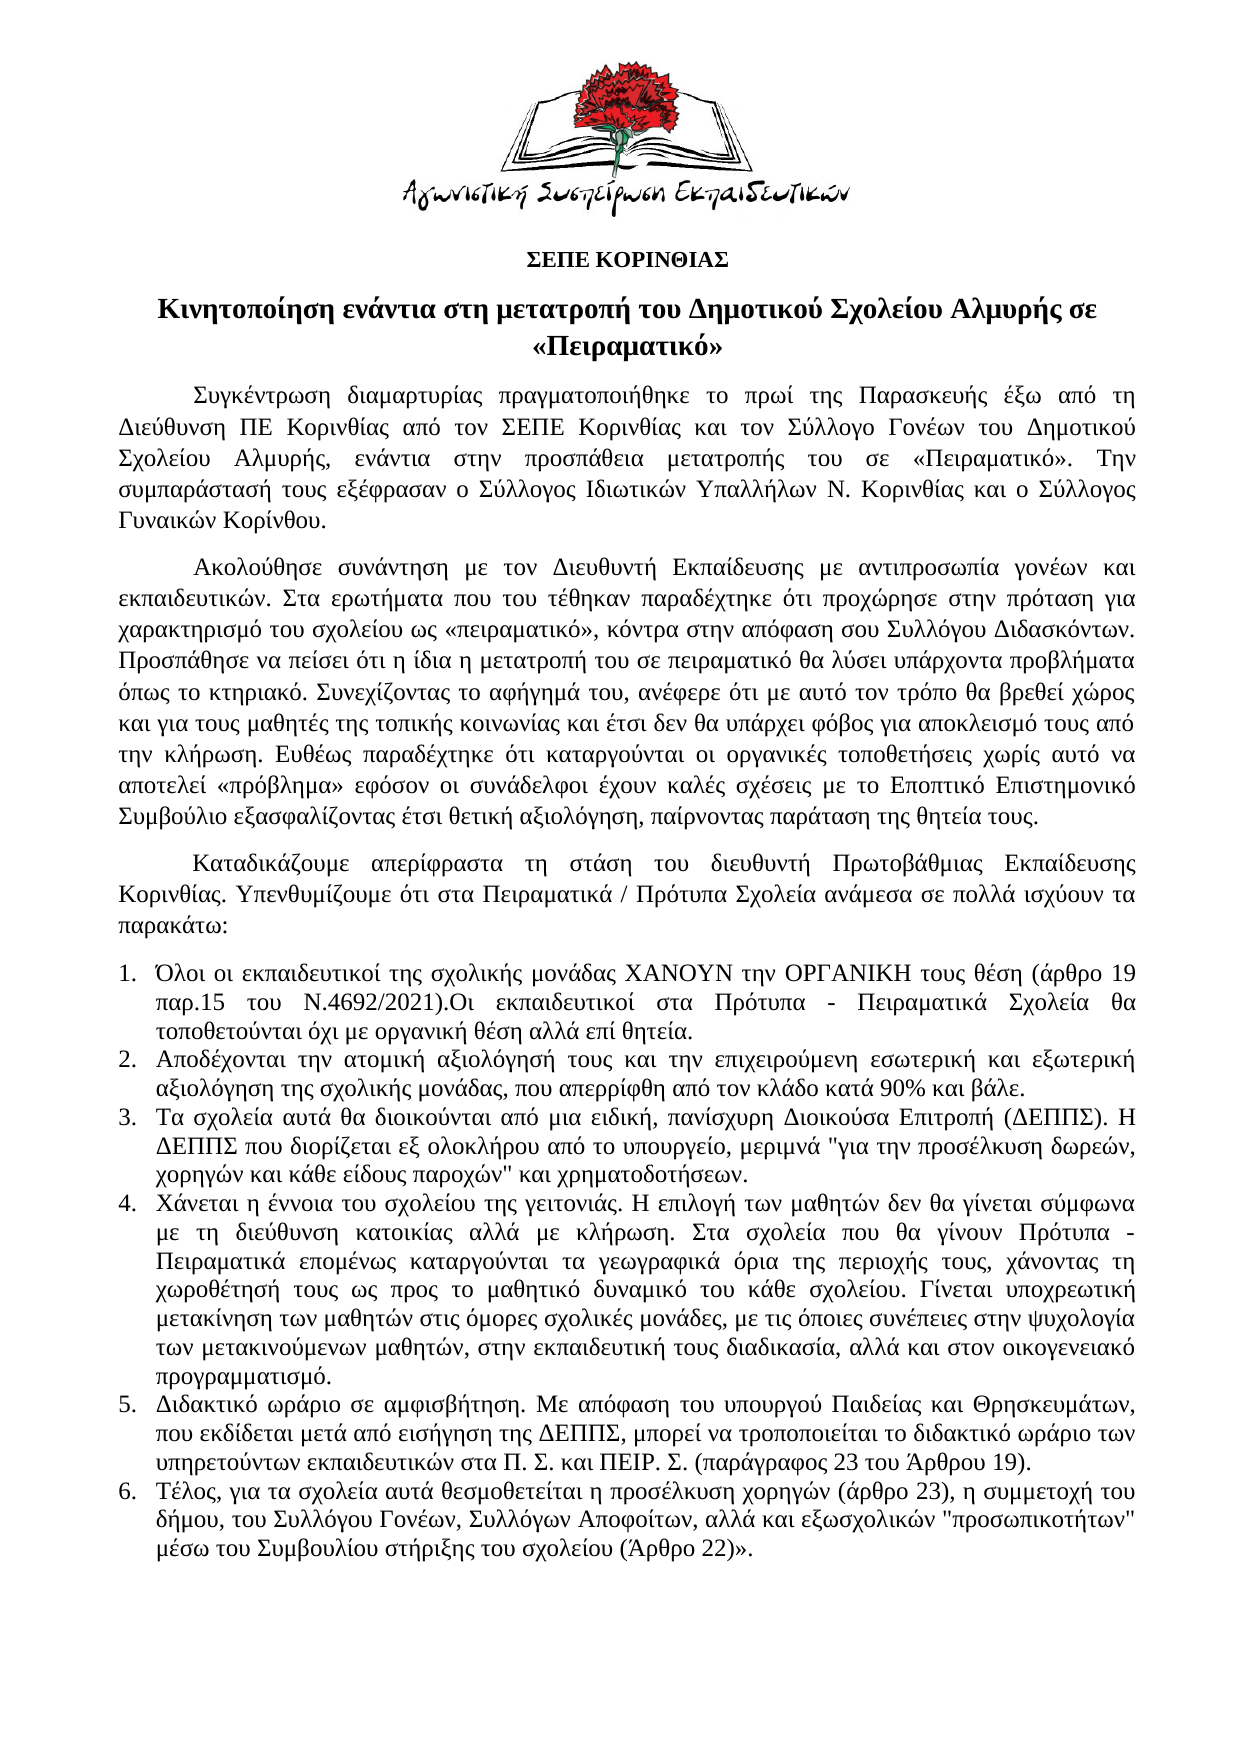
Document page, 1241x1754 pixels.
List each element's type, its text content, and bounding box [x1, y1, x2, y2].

list Χάνεται η έννοια του σχολείου της γειτονιάς. Η επιλογή των μαθητών δεν θα γίνεται σύμφωνα με τη διεύθυνση κατοικίας αλλά με κλήρωση. Στα σχολεία που θα γίνουν Πρότυπα - Πειραματικά επομένως καταργούνται τα γεωγραφικά όρια της περιοχής τους, χάνοντας τη χωροθέτησή τους ως προς το μαθητικό δυναμικό του κάθε σχολείου. Γίνεται υποχρεωτική μετακίνηση των μαθητών στις όμορες σχολικές μονάδες, με τις όποιες συνέπειες στην ψυχολογία των μετακινούμενων μαθητών, στην εκπαιδευτική τους διαδικασία, αλλά και στον οικογενειακό προγραμματισμό. [118, 1188, 1137, 1389]
list Τα σχολεία αυτά θα διοικούνται από μια ειδική, πανίσχυρη Διοικούσα Επιτροπή (ΔΕΠΠΣ). Η ΔΕΠΠΣ που διορίζεται εξ ολοκλήρου από το υπουργείο, μεριμνά "για την προσέλκυση δωρεών, χορηγών και κάθε είδους παροχών" και χρηματοδοτήσεων. [118, 1102, 1137, 1188]
picture [402, 61, 849, 217]
text Συγκέντρωση διαμαρτυρίας πραγματοποιήθηκε το πρωί της Παρασκευής έξω από τη Διεύθυνση ΠΕ Κορινθίας από τον ΣΕΠΕ Κορινθίας και τον Σύλλογο Γονέων του Δημοτικού Σχολείου Αλμυρής, ενάντια στην προσπάθεια μετατροπής του σε «Πειραματικό». Την συμπαράστασή τους εξέφρασαν ο Σύλλογος Ιδιωτικών Υπαλλήλων Ν. Κορινθίας και ο Σύλλογος Γυναικών Κορίνθου. [118, 381, 1137, 533]
list Τέλος, για τα σχολεία αυτά θεσμοθετείται η προσέλκυση χορηγών (άρθρο 23), η συμμετοχή του δήμου, του Συλλόγου Γονέων, Συλλόγων Αποφοίτων, αλλά και εξωσχολικών "προσωπικοτήτων" μέσω του Συμβουλίου στήριξης του σχολείου (Άρθρο 22)». [118, 1476, 1137, 1562]
text Καταδικάζουμε απερίφραστα τη στάση του διευθυντή Πρωτοβάθμιας Εκπαίδευσης Κορινθίας. Υπενθυμίζουμε ότι στα Πειραματικά / Πρότυπα Σχολεία ανάμεσα σε πολλά ισχύουν τα παρακάτω: [118, 848, 1137, 939]
text ΣΕΠΕ ΚΟΡΙΝΘΙΑΣ [118, 247, 1137, 273]
list Αποδέχονται την ατομική αξιολόγησή τους και την επιχειρούμενη εσωτερική και εξωτερική αξιολόγηση της σχολικής μονάδας, που απερρίφθη από τον κλάδο κατά 90% και βάλε. [118, 1044, 1137, 1102]
list Διδακτικό ωράριο σε αμφισβήτηση. Με απόφαση του υπουργού Παιδείας και Θρησκευμάτων, που εκδίδεται μετά από εισήγηση της ΔΕΠΠΣ, μπορεί να τροποποιείται το διδακτικό ωράριο των υπηρετούντων εκπαιδευτικών στα Π. Σ. και ΠΕΙΡ. Σ. (παράγραφος 23 του Άρθρου 19). [118, 1389, 1137, 1476]
text Κινητοποίηση ενάντια στη μετατροπή του Δημοτικού Σχολείου Αλμυρής σε «Πειραματικό» [118, 292, 1137, 361]
text Ακολούθησε συνάντηση με τον Διευθυντή Εκπαίδευσης με αντιπροσωπία γονέων και εκπαιδευτικών. Στα ερωτήματα που του τέθηκαν παραδέχτηκε ότι προχώρησε στην πρόταση για χαρακτηρισμό του σχολείου ως «πειραματικό», κόντρα στην απόφαση σου Συλλόγου Διδασκόντων. Προσπάθησε να πείσει ότι η ίδια η μετατροπή του σε πειραματικό θα λύσει υπάρχοντα προβλήματα όπως το κτηριακό. Συνεχίζοντας το αφήγημά του, ανέφερε ότι με αυτό τον τρόπο θα βρεθεί χώρος και για τους μαθητές της τοπικής κοινωνίας και έτσι δεν θα υπάρχει φόβος για αποκλεισμό τους από την κλήρωση. Ευθέως παραδέχτηκε ότι καταργούνται οι οργανικές τοποθετήσεις χωρίς αυτό να αποτελεί «πρόβλημα» εφόσον οι συνάδελφοι έχουν καλές σχέσεις με το Εποπτικό Επιστημονικό Συμβούλιο εξασφαλίζοντας έτσι θετική αξιολόγηση, παίρνοντας παράταση της θητεία τους. [118, 552, 1137, 829]
list Όλοι οι εκπαιδευτικοί της σχολικής μονάδας ΧΑΝΟΥΝ την ΟΡΓΑΝΙΚΗ τους θέση (άρθρο 19 παρ.15 του Ν.4692/2021).Οι εκπαιδευτικοί στα Πρότυπα - Πειραματικά Σχολεία θα τοποθετούνται όχι με οργανική θέση αλλά επί θητεία. [118, 958, 1137, 1044]
